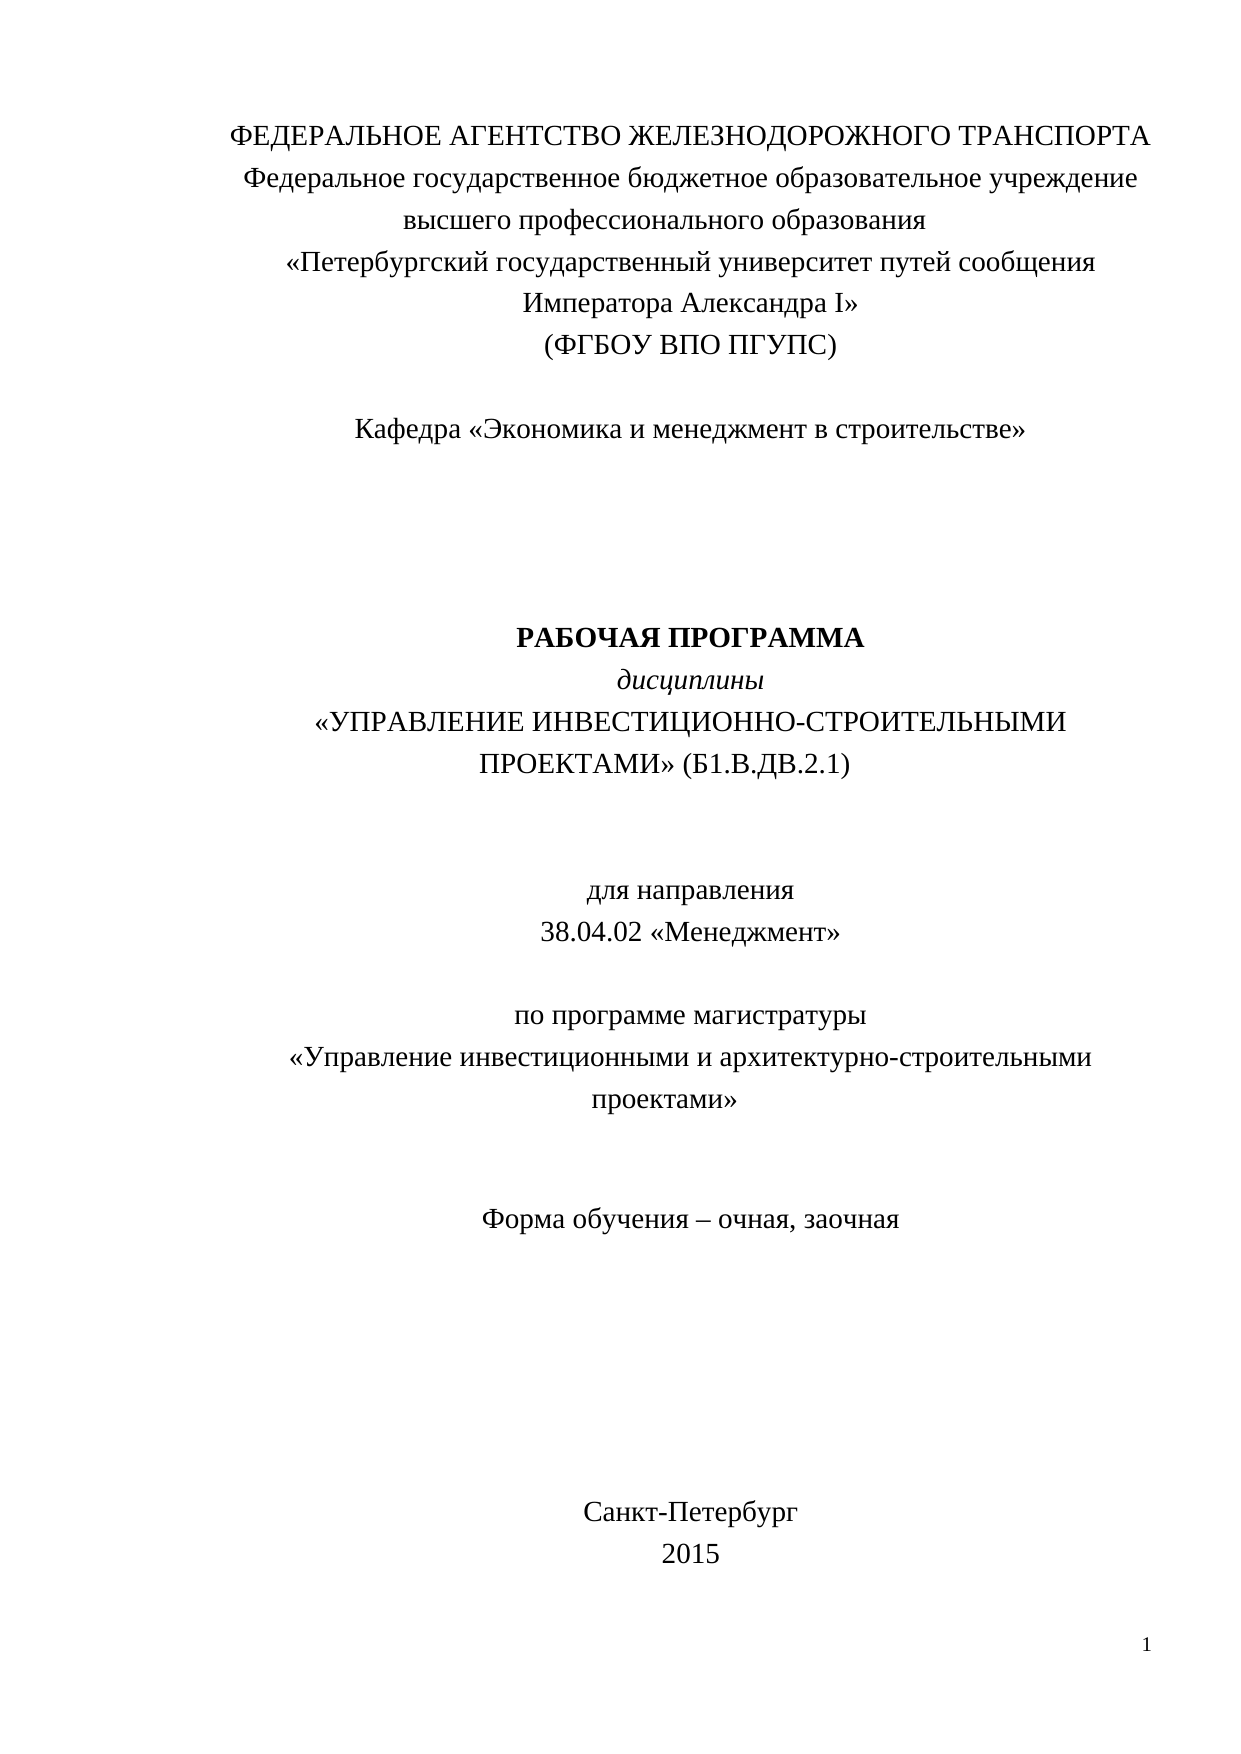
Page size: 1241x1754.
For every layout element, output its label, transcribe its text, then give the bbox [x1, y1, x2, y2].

text «Петербургский государственный университет путей сообщения [177, 244, 1152, 277]
text Санкт-Петербург [177, 1494, 1152, 1528]
text Федеральное государственное бюджетное образовательное учреждение высшего профессионального образования [177, 160, 1152, 235]
text «Управление инвестиционными и архитектурно-строительными проектами» [177, 1039, 1152, 1115]
text РАБОЧАЯ ПРОГРАММА [177, 621, 1152, 654]
text по программе магистратуры [177, 997, 1152, 1031]
text Форма обучения – очная, заочная [177, 1201, 1152, 1234]
text «УПРАВЛЕНИЕ ИНВЕСТИЦИОННО-СТРОИТЕЛЬНЫМИ ПРОЕКТАМИ» (Б1.В.ДВ.2.1) [177, 704, 1152, 780]
text дисциплины [177, 662, 1152, 696]
text для направления [177, 872, 1152, 905]
text Императора Александра I» [177, 286, 1152, 319]
text 38.04.02 «Менеджмент» [177, 914, 1152, 947]
text 2015 [177, 1536, 1152, 1569]
text Кафедра «Экономика и менеджмент в строительстве» [177, 411, 1152, 445]
text ФЕДЕРАЛЬНОЕ АГЕНТСТВО ЖЕЛЕЗНОДОРОЖНОГО ТРАНСПОРТА [177, 118, 1152, 152]
text (ФГБОУ ВПО ПГУПС) [177, 327, 1152, 361]
